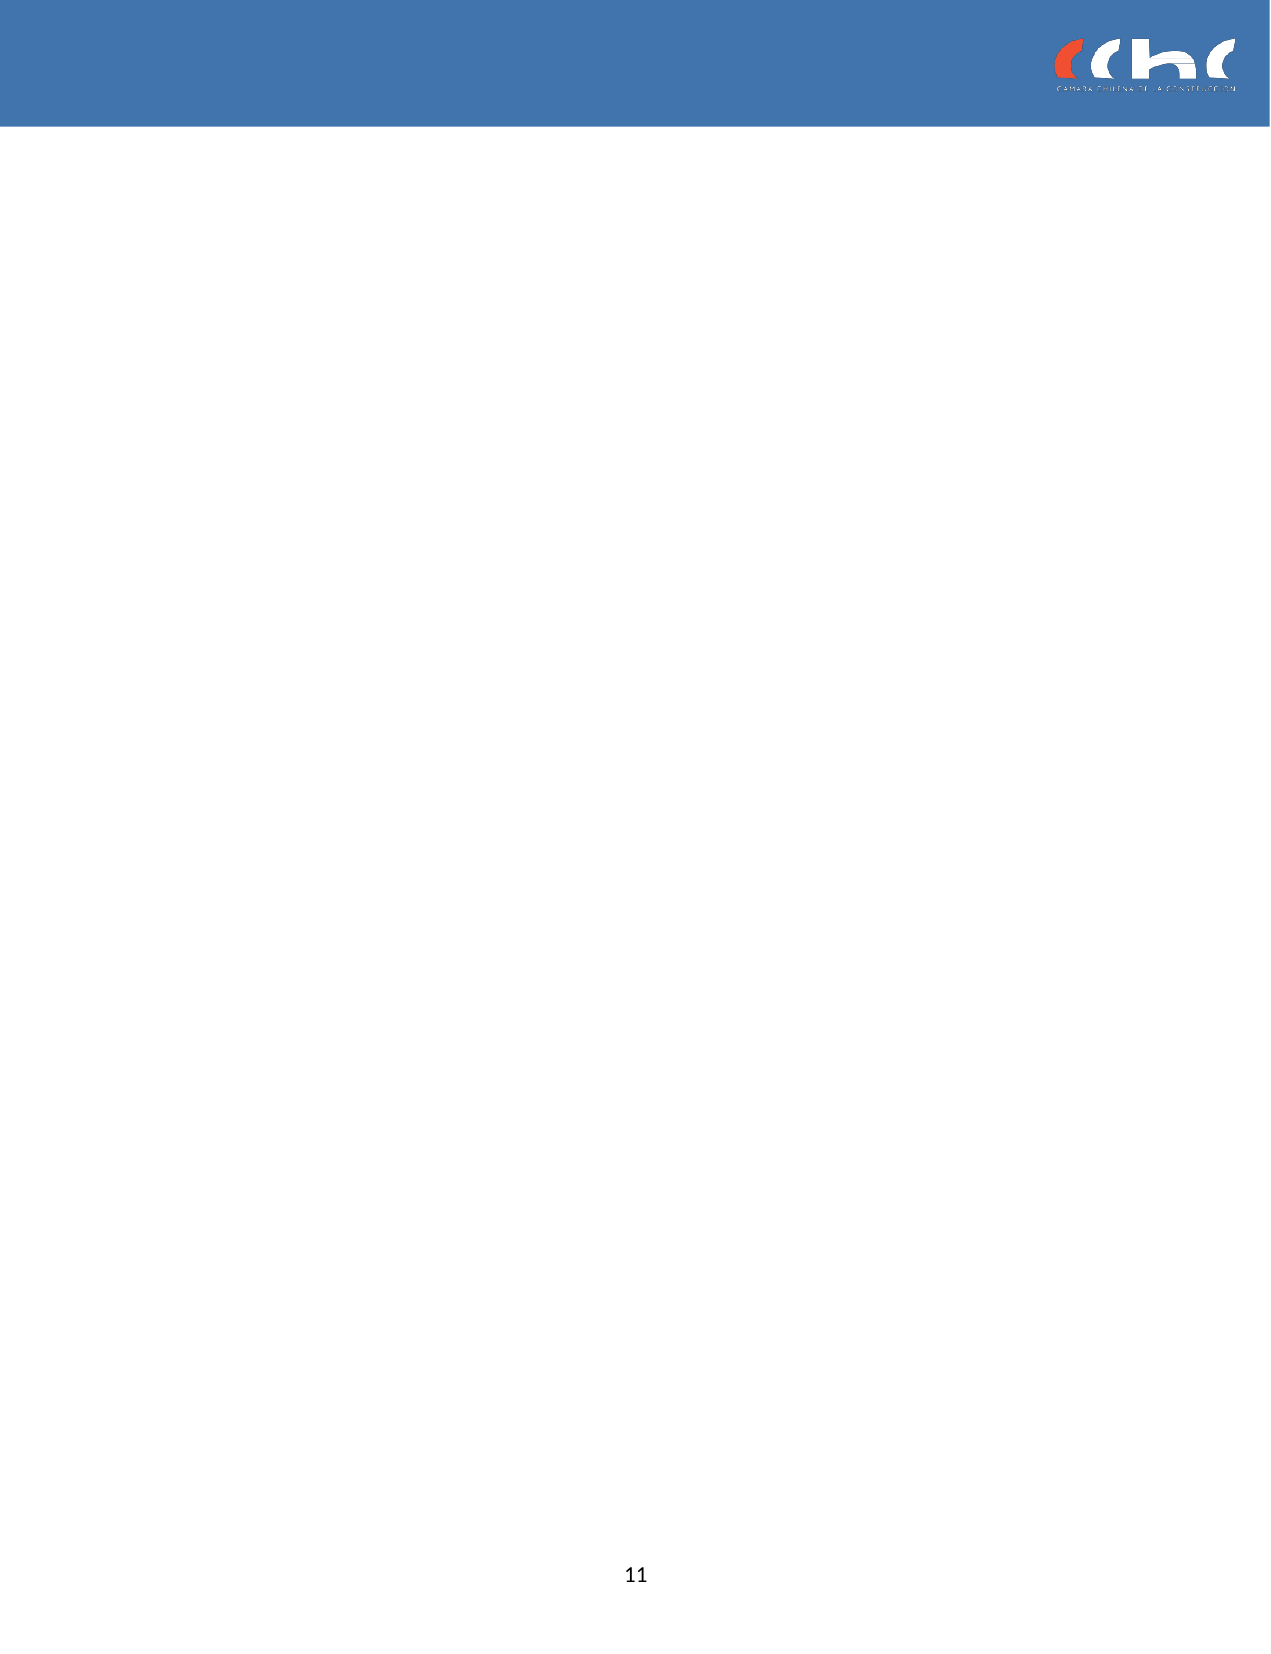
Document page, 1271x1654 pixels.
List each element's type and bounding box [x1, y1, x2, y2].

picture [1053, 37, 1235, 92]
